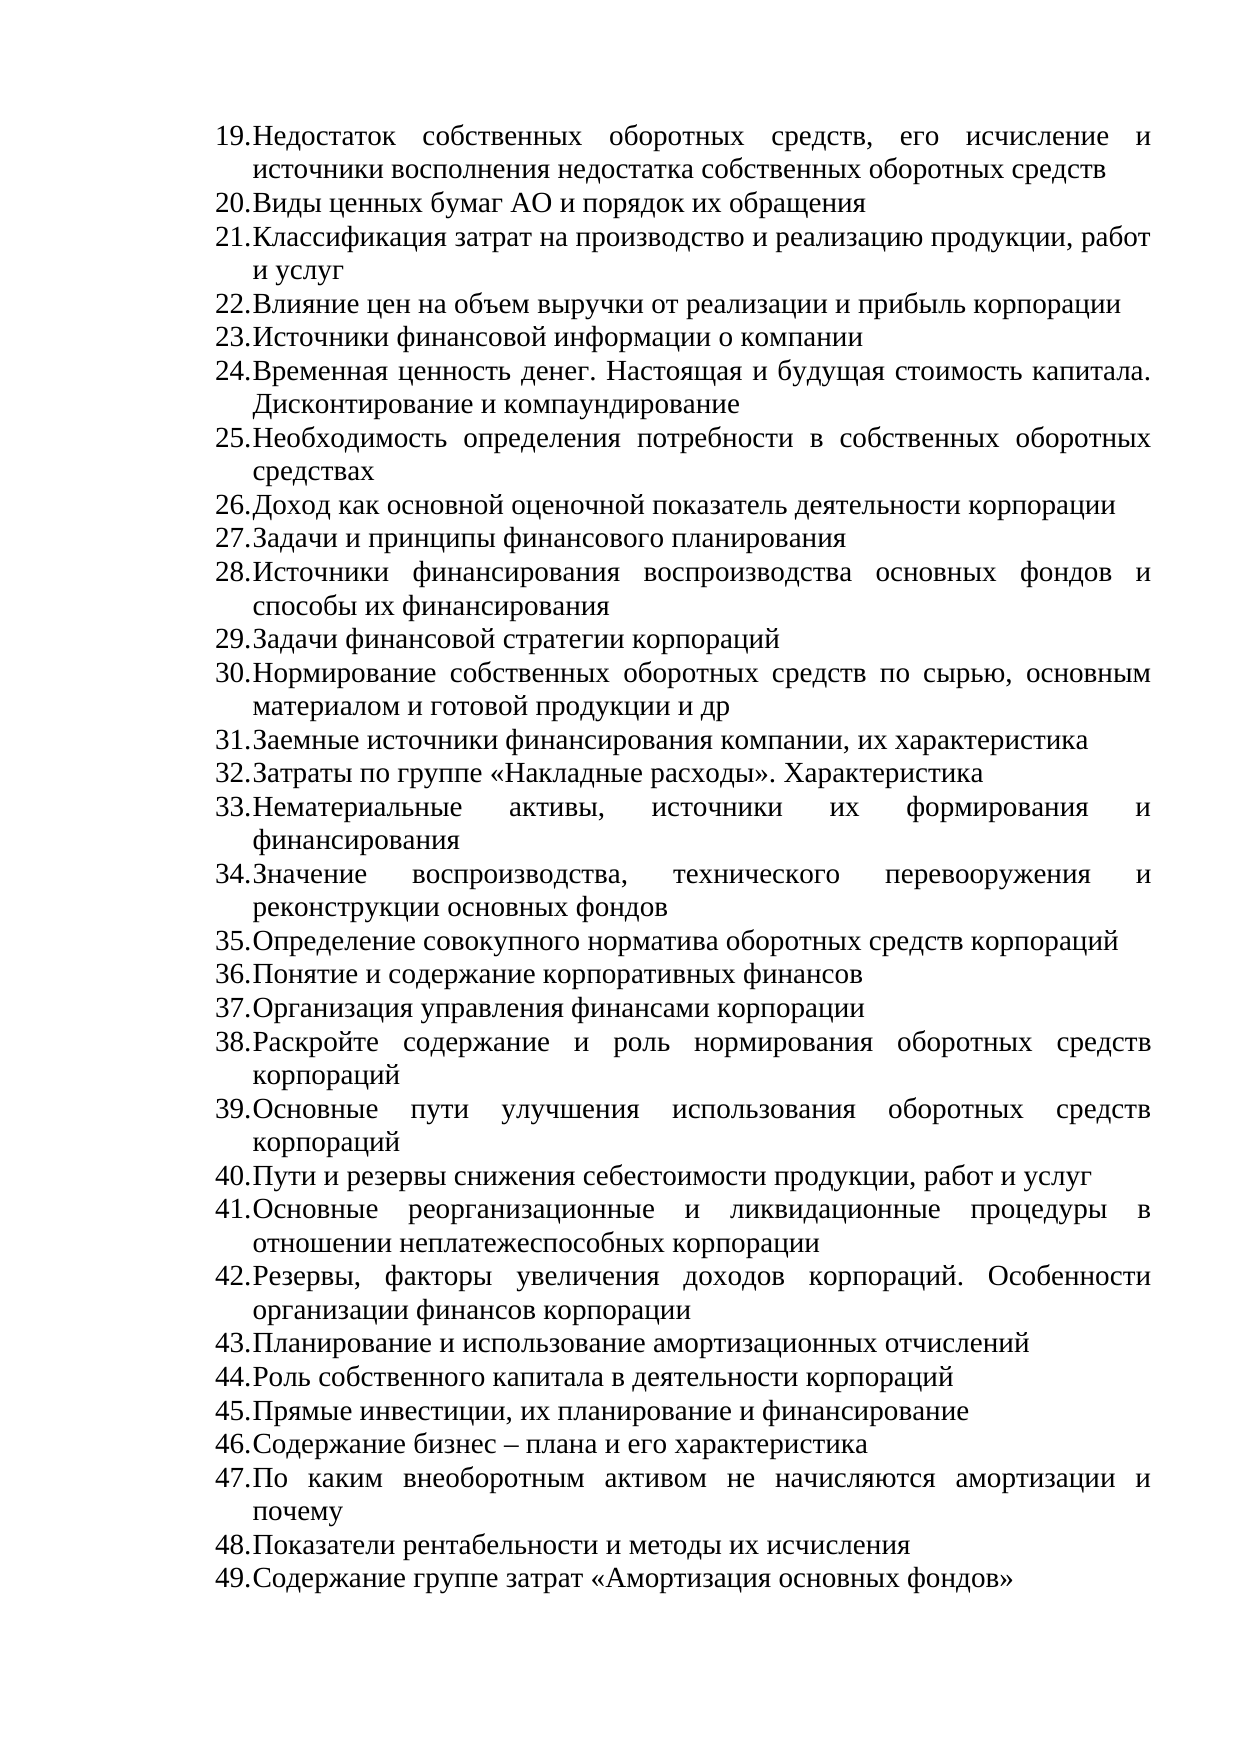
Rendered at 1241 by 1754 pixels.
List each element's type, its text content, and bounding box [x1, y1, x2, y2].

list Основные пути улучшения использования оборотных средств корпораций [215, 1091, 1152, 1158]
list Заемные источники финансирования компании, их характеристика [215, 722, 1152, 755]
list Затраты по группе «Накладные расходы». Характеристика [215, 755, 1152, 789]
list Раскройте содержание и роль нормирования оборотных средств корпораций [215, 1024, 1152, 1091]
list Задачи финансовой стратегии корпораций [215, 621, 1152, 655]
list По каким внеоборотным активом не начисляются амортизации и почему [215, 1460, 1152, 1527]
list Задачи и принципы финансового планирования [215, 521, 1152, 554]
list Планирование и использование амортизационных отчислений [215, 1326, 1152, 1359]
list Прямые инвестиции, их планирование и финансирование [215, 1393, 1152, 1426]
list Источники финансирования воспроизводства основных фондов и способы их финансирования [215, 554, 1152, 621]
list Содержание бизнес – плана и его характеристика [215, 1426, 1152, 1460]
list Определение совокупного норматива оборотных средств корпораций [215, 923, 1152, 957]
list Организация управления финансами корпорации [215, 990, 1152, 1024]
list Содержание группе затрат «Амортизация основных фондов» [215, 1560, 1152, 1594]
list Классификация затрат на производство и реализацию продукции, работ и услуг [215, 219, 1152, 286]
list Резервы, факторы увеличения доходов корпораций. Особенности организации финансов корпорации [215, 1258, 1152, 1326]
list Понятие и содержание корпоративных финансов [215, 957, 1152, 990]
list Виды ценных бумаг АО и порядок их обращения [215, 185, 1152, 219]
list Нематериальные активы, источники их формирования и финансирования [215, 789, 1152, 856]
list Источники финансовой информации о компании [215, 319, 1152, 353]
list Доход как основной оценочной показатель деятельности корпорации [215, 487, 1152, 521]
list Показатели рентабельности и методы их исчисления [215, 1527, 1152, 1560]
list Влияние цен на объем выручки от реализации и прибыль корпорации [215, 286, 1152, 319]
list Недостаток собственных оборотных средств, его исчисление и источники восполнения недостатка собственных оборотных средств [215, 118, 1152, 185]
list Роль собственного капитала в деятельности корпораций [215, 1359, 1152, 1393]
list Основные реорганизационные и ликвидационные процедуры в отношении неплатежеспособных корпорации [215, 1191, 1152, 1258]
list Нормирование собственных оборотных средств по сырью, основным материалом и готовой продукции и др [215, 655, 1152, 722]
list Временная ценность денег. Настоящая и будущая стоимость капитала. Дисконтирование и компаундирование [215, 353, 1152, 420]
list Пути и резервы снижения себестоимости продукции, работ и услуг [215, 1158, 1152, 1191]
list Необходимость определения потребности в собственных оборотных средствах [215, 420, 1152, 487]
list Значение воспроизводства, технического перевооружения и реконструкции основных фондов [215, 856, 1152, 923]
